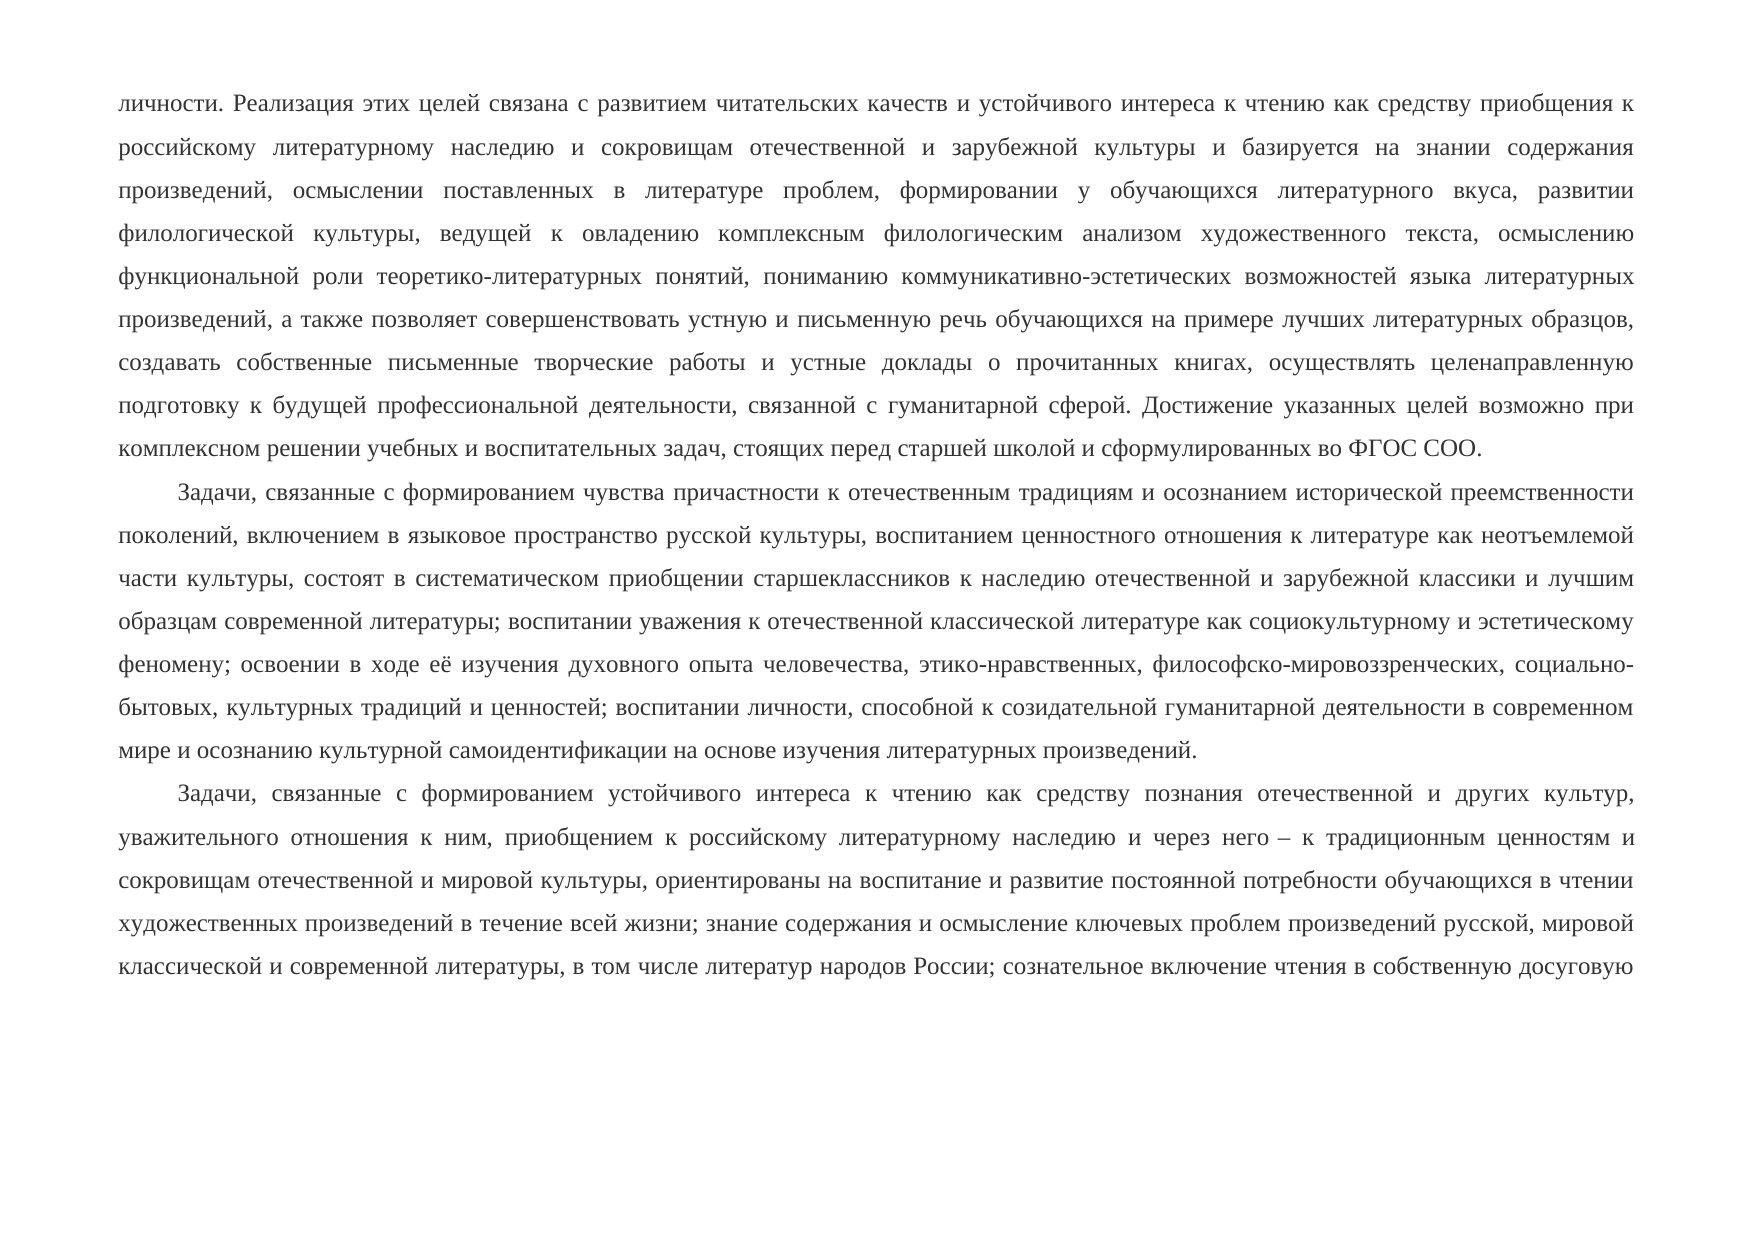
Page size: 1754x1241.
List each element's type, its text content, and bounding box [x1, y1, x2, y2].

text Задачи, связанные с формированием чувства причастности к отечественным традициям и осознанием исторической преемственности поколений, включением в языковое пространство русской культуры, воспитанием ценностного отношения к литературе как неотъемлемой части культуры, состоят в систематическом приобщении старшеклассников к наследию отечественной и зарубежной классики и лучшим образцам современной литературы; воспитании уважения к отечественной классической литературе как социокультурному и эстетическому феномену; освоении в ходе её изучения духовного опыта человечества, этико-нравственных, философско-мировоззренческих, социально-бытовых, культурных традиций и ценностей; воспитании личности, способной к созидательной гуманитарной деятельности в современном мире и осознанию культурной самоидентификации на основе изучения литературных произведений. [118, 477, 1636, 764]
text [118, 778, 1636, 980]
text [118, 88, 1636, 462]
